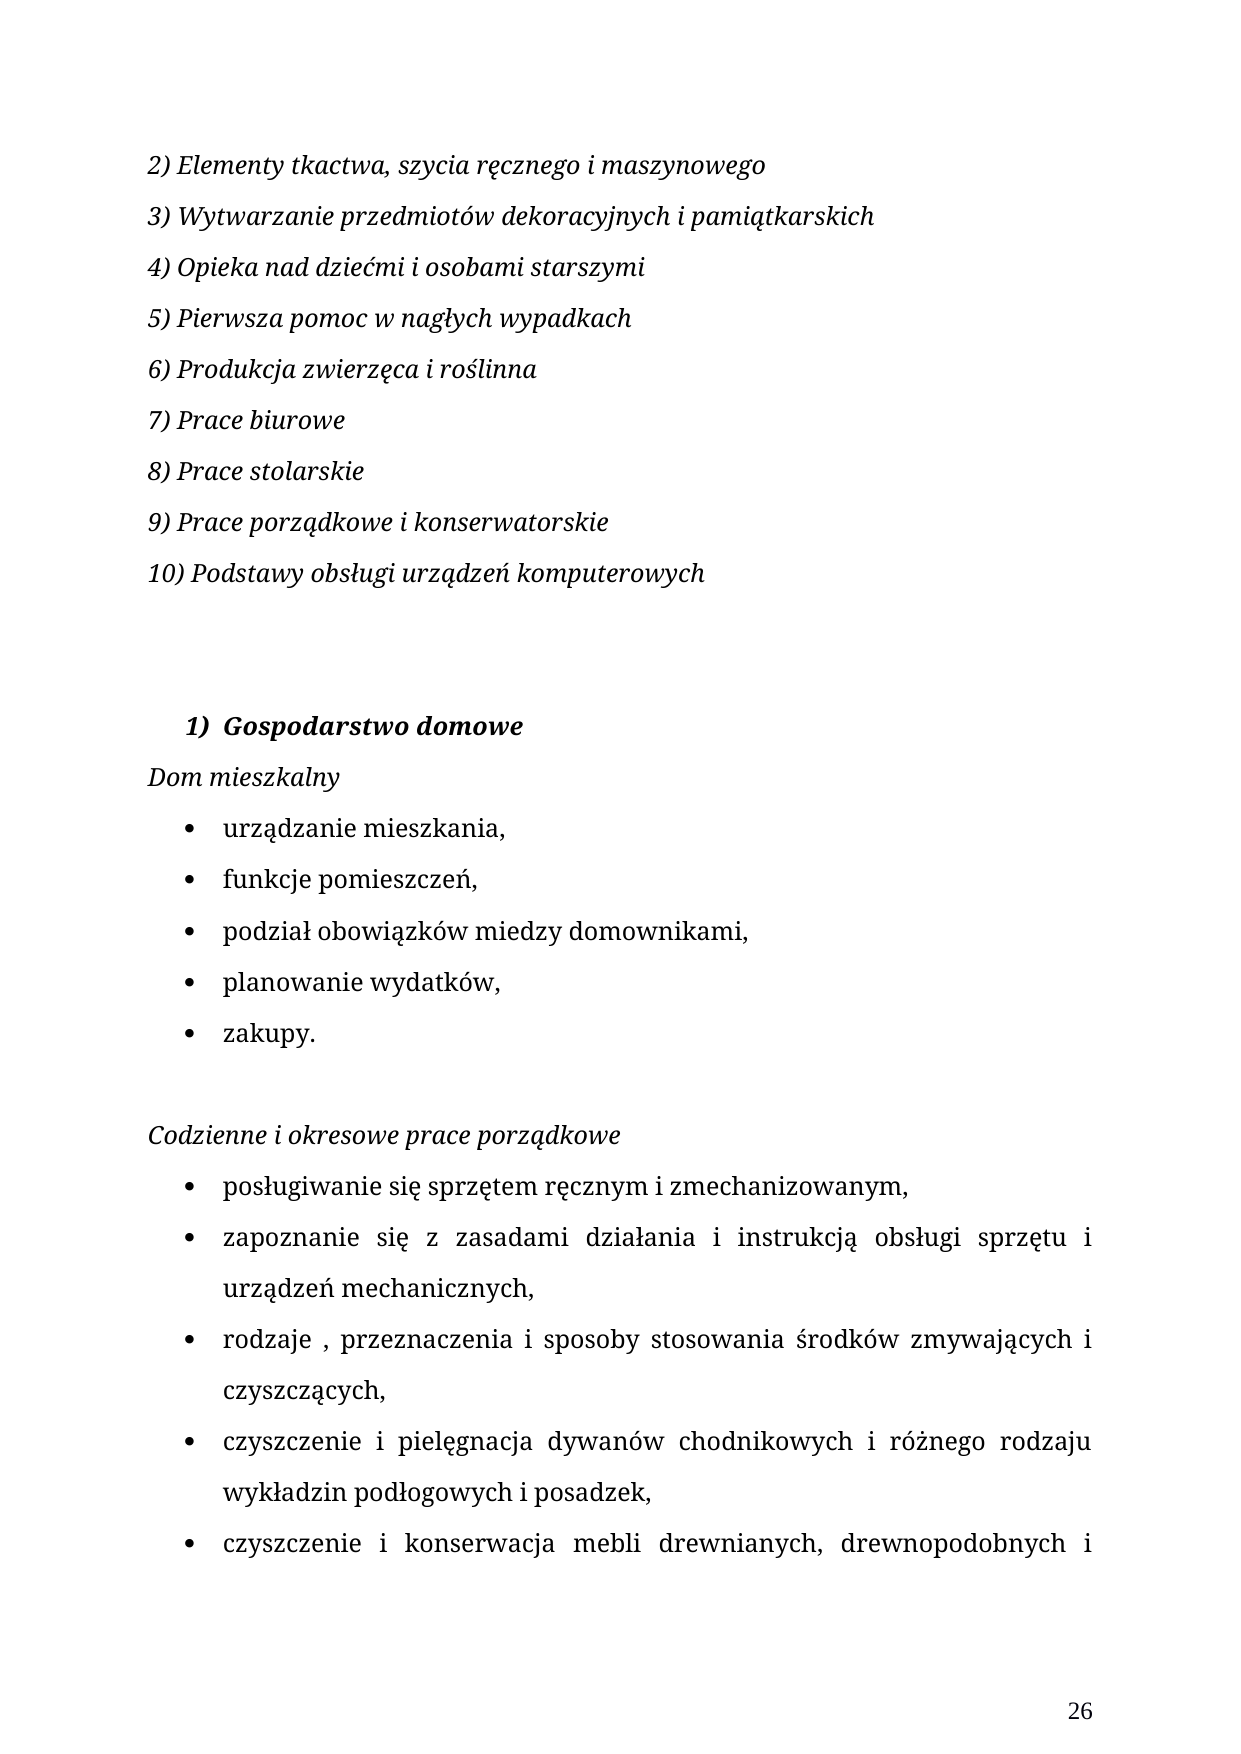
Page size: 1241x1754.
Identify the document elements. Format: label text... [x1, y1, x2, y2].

list podział obowiązków miedzy domownikami, [185, 913, 1093, 947]
text 10) Podstawy obsługi urządzeń komputerowych [148, 556, 1093, 590]
list funkcje pomieszczeń, [185, 862, 1093, 896]
list rodzaje , przeznaczenia i sposoby stosowania środków zmywających i czyszczących, [185, 1322, 1093, 1407]
text Dom mieszkalny [148, 760, 1093, 794]
text 7) Prace biurowe [148, 403, 1093, 437]
list posługiwanie się sprzętem ręcznym i zmechanizowanym, [185, 1168, 1093, 1202]
list planowanie wydatków, [185, 964, 1093, 998]
text 6) Produkcja zwierzęca i roślinna [148, 352, 1093, 386]
text 5) Pierwsza pomoc w nagłych wypadkach [148, 301, 1093, 335]
text 9) Prace porządkowe i konserwatorskie [148, 505, 1093, 539]
text 4) Opieka nad dziećmi i osobami starszymi [148, 250, 1093, 284]
list czyszczenie i pielęgnacja dywanów chodnikowych i różnego rodzaju wykładzin podłogowych i posadzek, [185, 1424, 1093, 1509]
text 2) Elementy tkactwa, szycia ręcznego i maszynowego [148, 148, 1093, 182]
list urządzanie mieszkania, [185, 811, 1093, 845]
text Codzienne i okresowe prace porządkowe [148, 1117, 1093, 1151]
text 8) Prace stolarskie [148, 454, 1093, 488]
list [185, 1526, 1093, 1560]
list Gospodarstwo domowe [185, 709, 1093, 743]
list zapoznanie się z zasadami działania i instrukcją obsługi sprzętu i urządzeń mechanicznych, [185, 1219, 1093, 1304]
text 3) Wytwarzanie przedmiotów dekoracyjnych i pamiątkarskich [148, 199, 1093, 233]
list zakupy. [185, 1015, 1093, 1049]
